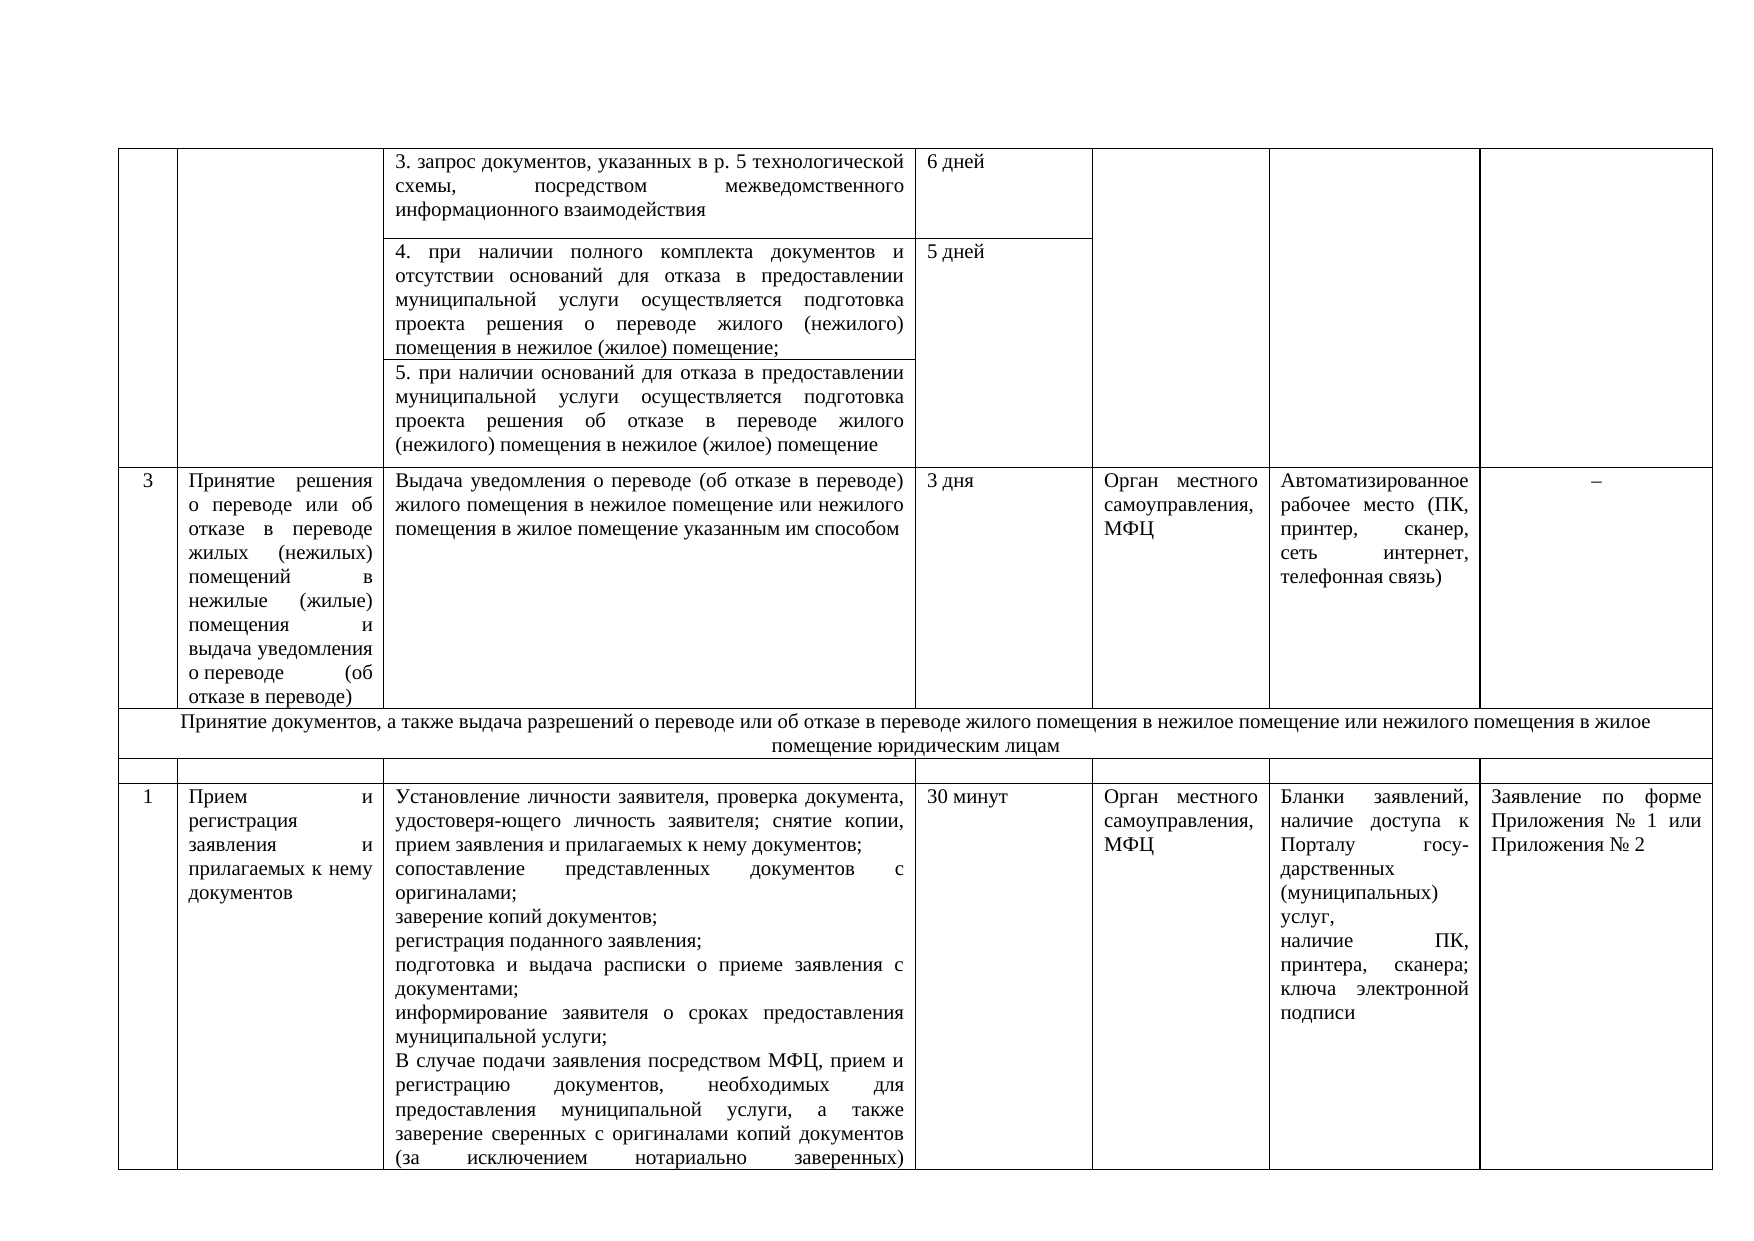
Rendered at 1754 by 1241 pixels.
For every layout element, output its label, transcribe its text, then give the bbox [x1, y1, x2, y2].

table_cell – [1481, 468, 1712, 708]
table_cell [1270, 784, 1479, 1169]
table_cell [1481, 759, 1712, 783]
table_cell 6 дней [916, 149, 1092, 237]
table_cell [1093, 759, 1269, 783]
table_cell 3 [119, 468, 177, 708]
table_cell [916, 759, 1092, 783]
table_cell [178, 759, 383, 783]
table_cell 3. запрос документов, указанных в р. 5 технологической схемы, посредством межведомственного информационного взаимодействия [384, 149, 915, 237]
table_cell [1481, 784, 1712, 1169]
table_cell [1270, 759, 1479, 783]
table_cell 1 [119, 784, 177, 1169]
table_cell 4. при наличии полного комплекта документов и отсутствии оснований для отказа в предоставлении муниципальной услуги осуществляется подготовка проекта решения о переводе жилого (нежилого) помещения в нежилое (жилое) помещение; [384, 239, 915, 359]
table_cell [384, 759, 915, 783]
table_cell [1093, 784, 1269, 1169]
table_cell 5 дней [916, 239, 1092, 467]
table_cell 5. при наличии оснований для отказа в предоставлении муниципальной услуги осуществляется подготовка проекта решения об отказе в переводе жилого (нежилого) помещения в нежилое (жилое) помещение [384, 360, 915, 467]
table_cell 30 минут [916, 784, 1092, 1169]
table_cell 3 дня [916, 468, 1092, 708]
table_cell Принятие решения о переводе или об отказе в переводе жилых (нежилых) помещений в нежилые (жилые) помещения и выдача уведомления о переводе (об отказе в переводе) [178, 468, 383, 708]
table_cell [384, 784, 915, 1169]
table_cell Орган местного самоуправления, МФЦ [1093, 468, 1269, 708]
table_cell Автоматизированное рабочее место (ПК, принтер, сканер, сеть интернет, телефонная связь) [1270, 468, 1479, 708]
table_cell Принятие документов, а также выдача разрешений о переводе или об отказе в переводе жилого помещения в нежилое помещение или нежилого помещения в жилое помещение юридическим лицам [119, 709, 1712, 757]
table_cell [178, 784, 383, 1169]
table_cell Выдача уведомления о переводе (об отказе в переводе) жилого помещения в нежилое помещение или нежилого помещения в жилое помещение указанным им способом [384, 468, 915, 708]
table_cell [119, 759, 177, 783]
